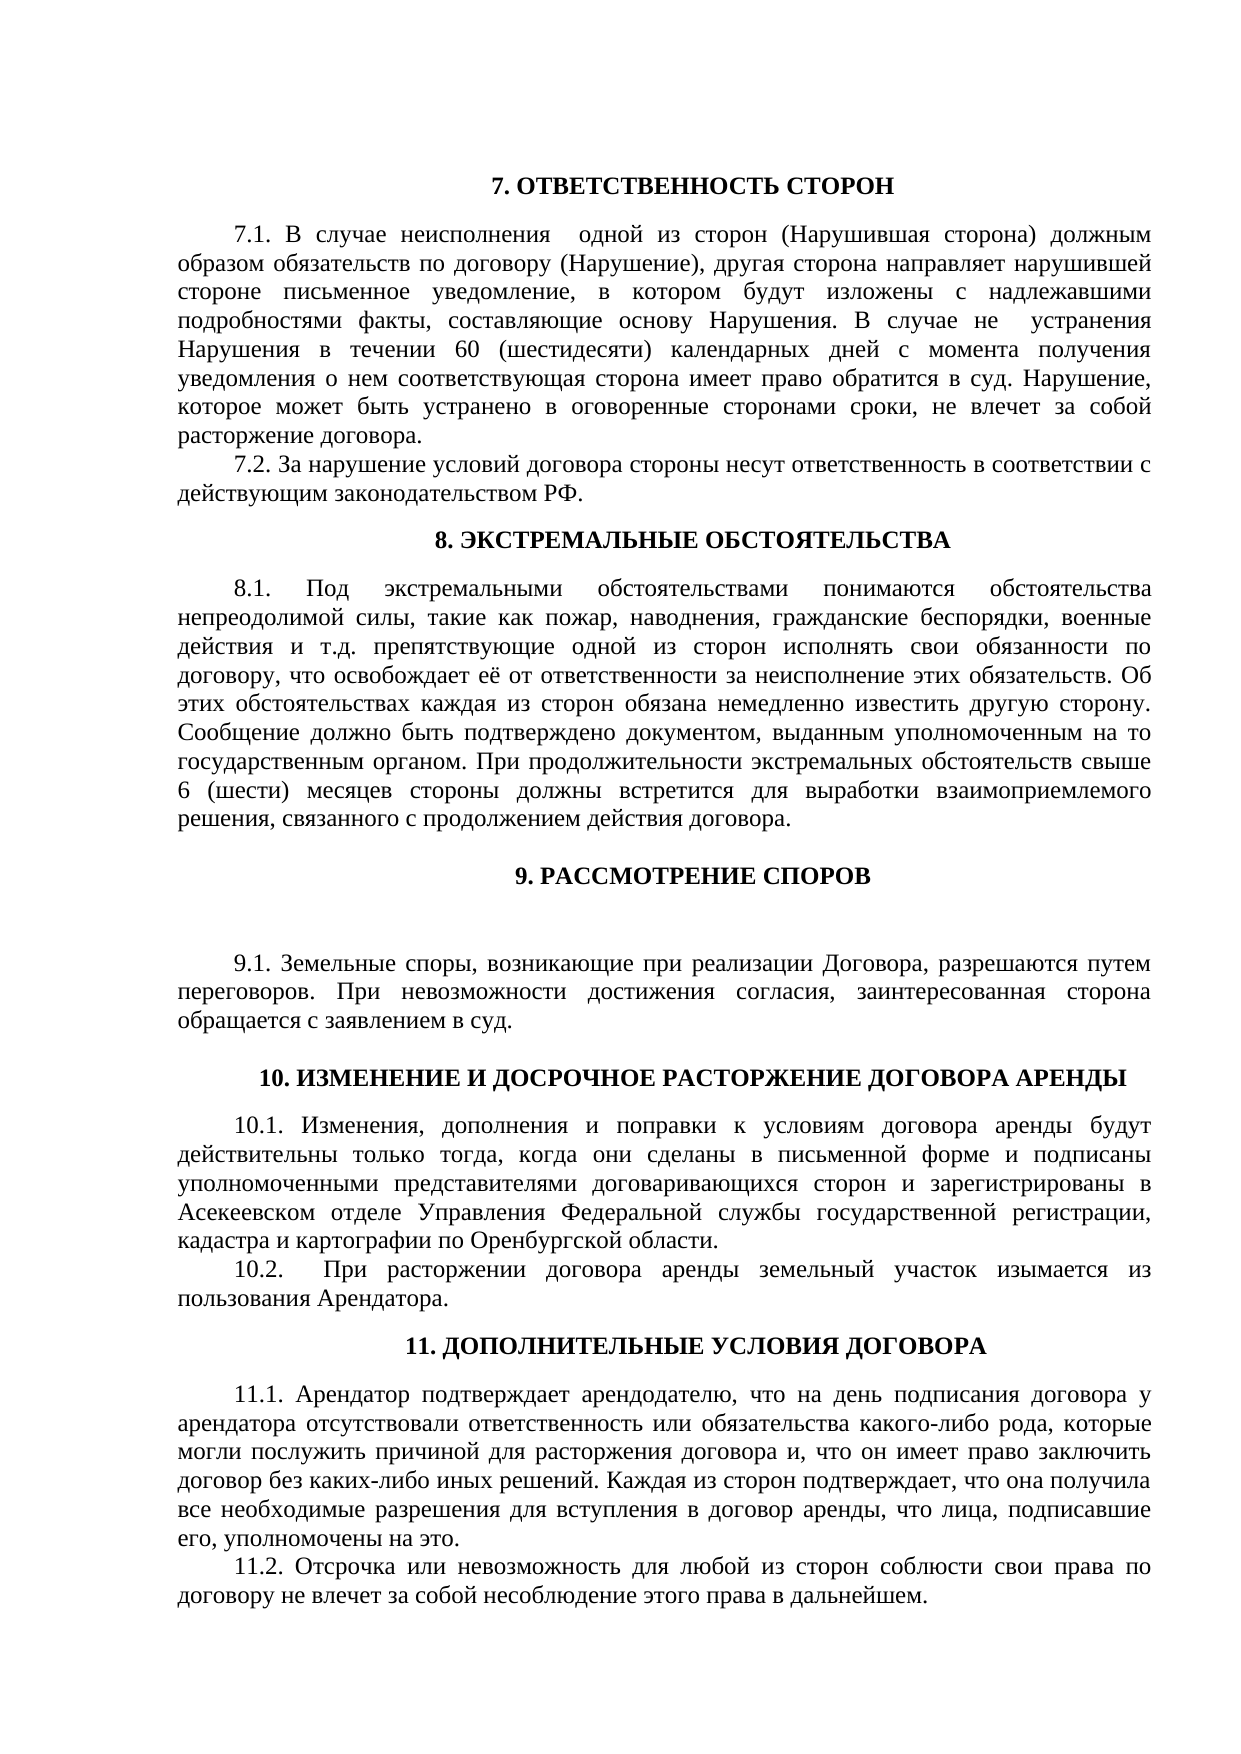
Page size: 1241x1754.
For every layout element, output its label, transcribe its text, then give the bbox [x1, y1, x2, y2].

text 10.1. Изменения, дополнения и поправки к условиям договора аренды будут действительны только тогда, когда они сделаны в письменной форме и подписаны уполномоченными представителями договаривающихся сторон и зарегистрированы в Асекеевском отделе Управления Федеральной службы государственной регистрации, кадастра и картографии по Оренбургской области. [177, 1111, 1152, 1254]
text 9.1. Земельные споры, возникающие при реализации Договора, разрешаются путем переговоров. При невозможности достижения согласия, заинтересованная сторона обращается с заявлением в суд. [177, 948, 1152, 1034]
text 7.1. В случае неисполнения одной из сторон (Нарушившая сторона) должным образом обязательств по договору (Нарушение), другая сторона направляет нарушившей стороне письменное уведомление, в котором будут изложены с надлежавшими подробностями факты, составляющие основу Нарушения. В случае не устранения Нарушения в течении 60 (шестидесяти) календарных дней с момента получения уведомления о нем соответствующая сторона имеет право обратится в суд. Нарушение, которое может быть устранено в оговоренные сторонами сроки, не влечет за собой расторжение договора. [177, 219, 1152, 449]
text 11.1. Арендатор подтверждает арендодателю, что на день подписания договора у арендатора отсутствовали ответственность или обязательства какого-либо рода, которые могли послужить причиной для расторжения договора и, что он имеет право заключить договор без каких-либо иных решений. Каждая из сторон подтверждает, что она получила все необходимые разрешения для вступления в договор аренды, что лица, подписавшие его, уполномочены на это. [177, 1379, 1152, 1551]
text 10.2. При расторжении договора аренды земельный участок изымается из пользования Арендатора. [177, 1254, 1152, 1312]
text 11. ДОПОЛНИТЕЛЬНЫЕ УСЛОВИЯ ДОГОВОРА [177, 1331, 1152, 1360]
text 10. ИЗМЕНЕНИЕ И ДОСРОЧНОЕ РАСТОРЖЕНИЕ ДОГОВОРА АРЕНДЫ [177, 1063, 1152, 1091]
text 8. ЭКСТРЕМАЛЬНЫЕ ОБСТОЯТЕЛЬСТВА [177, 526, 1152, 554]
text 7. ОТВЕТСТВЕННОСТЬ СТОРОН [177, 171, 1152, 200]
text 7.2. За нарушение условий договора стороны несут ответственность в соответствии с действующим законодательством РФ. [177, 449, 1152, 506]
text 8.1. Под экстремальными обстоятельствами понимаются обстоятельства непреодолимой силы, такие как пожар, наводнения, гражданские беспорядки, военные действия и т.д. препятствующие одной из сторон исполнять свои обязанности по договору, что освобождает её от ответственности за неисполнение этих обязательств. Об этих обстоятельствах каждая из сторон обязана немедленно известить другую сторону. Сообщение должно быть подтверждено документом, выданным уполномоченным на то государственным органом. При продолжительности экстремальных обстоятельств свыше 6 (шести) месяцев стороны должны встретится для выработки взаимоприемлемого решения, связанного с продолжением действия договора. [177, 573, 1152, 832]
text 9. РАССМОТРЕНИЕ СПОРОВ [177, 861, 1152, 890]
text 11.2. Отсрочка или невозможность для любой из сторон соблюсти свои права по договору не влечет за собой несоблюдение этого права в дальнейшем. [177, 1551, 1152, 1609]
